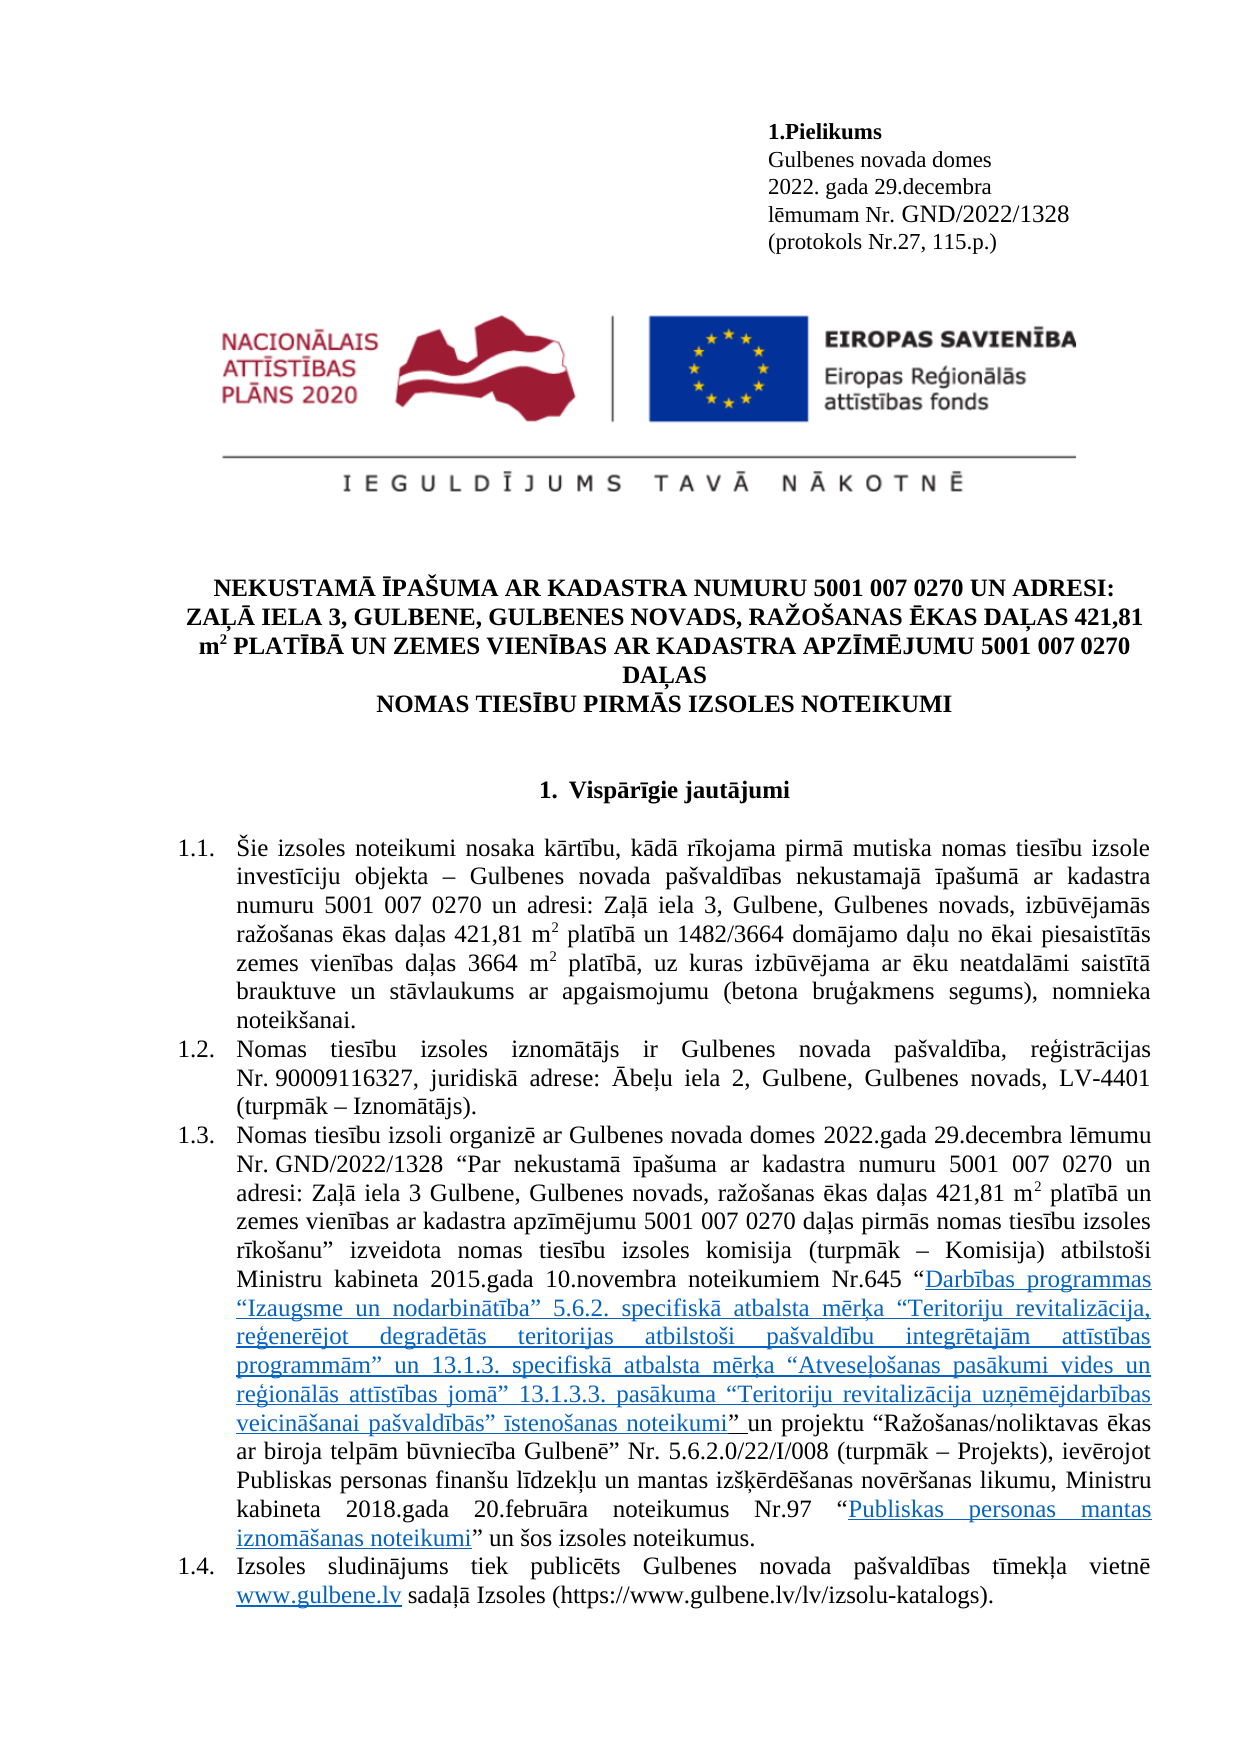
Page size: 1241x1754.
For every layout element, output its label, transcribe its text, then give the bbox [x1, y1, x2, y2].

text 2022. gada 29.decembra [177, 173, 1152, 199]
list Šie izsoles noteikumi nosaka kārtību, kādā rīkojama pirmā mutiska nomas tiesību izsole investīciju objekta – Gulbenes novada pašvaldības nekustamajā īpašumā ar kadastra numuru 5001 007 0270 un adresi: Zaļā iela 3, Gulbene, Gulbenes novads, izbūvējamās ražošanas ēkas daļas 421,81 m2 platībā un 1482/3664 domājamo daļu no ēkai piesaistītās zemes vienības daļas 3664 m2 platībā, uz kuras izbūvējama ar ēku neatdalāmi saistītā brauktuve un stāvlaukums ar apgaismojumu (betona bruģakmens segums), nomnieka noteikšanai. [177, 833, 1152, 1034]
text 1.Pielikums [177, 118, 1152, 144]
text (protokols Nr.27, 115.p.) [177, 228, 1152, 254]
list Nomas tiesību izsoli organizē ar Gulbenes novada domes 2022.gada 29.decembra lēmumu Nr. GND/2022/1328 “Par nekustamā īpašuma ar kadastra numuru 5001 007 0270 un adresi: Zaļā iela 3 Gulbene, Gulbenes novads, ražošanas ēkas daļas 421,81 m2 platībā un zemes vienības ar kadastra apzīmējumu 5001 007 0270 daļas pirmās nomas tiesību izsoles rīkošanu” izveidota nomas tiesību izsoles komisija (turpmāk – Komisija) atbilstoši Ministru kabineta 2015.gada 10.novembra noteikumiem Nr.645 “Darbības programmas “Izaugsme un nodarbinātība” 5.6.2. specifiskā atbalsta mērķa “Teritoriju revitalizācija, reģenerējot degradētās teritorijas atbilstoši pašvaldību integrētajām attīstības programmām” un 13.1.3. specifiskā atbalsta mērķa “Atveseļošanas pasākumi vides un reģionālās attīstības jomā” 13.1.3.3. pasākuma “Teritoriju revitalizācija uzņēmējdarbības veicināšanai pašvaldībās” īstenošanas noteikumi” un projektu “Ražošanas/noliktavas ēkas ar biroja telpām būvniecība Gulbenē” Nr. 5.6.2.0/22/I/008 (turpmāk – Projekts), ievērojot Publiskas personas finanšu līdzekļu un mantas izšķērdēšanas novēršanas likumu, Ministru kabineta 2018.gada 20.februāra noteikumus Nr.97 “Publiskas personas mantas iznomāšanas noteikumi” un šos izsoles noteikumus. [177, 1120, 1152, 1551]
text Gulbenes novada domes [177, 147, 1152, 173]
text NOMAS TIESĪBU PIRMĀS IZSOLES NOTEIKUMI [177, 689, 1152, 718]
picture [177, 280, 1154, 526]
list Izsoles sludinājums tiek publicēts Gulbenes novada pašvaldības tīmekļa vietnē www.gulbene.lv sadaļā Izsoles (https://www.gulbene.lv/lv/izsolu-katalogs). [177, 1551, 1152, 1609]
list Vispārīgie jautājumi [177, 775, 1152, 804]
text NEKUSTAMĀ ĪPAŠUMA AR KADASTRA NUMURU 5001 007 0270 UN ADRESI: ZAĻĀ IELA 3, GULBENE, GULBENES NOVADS, RAŽOŠANAS ĒKAS DAĻAS 421,81 m2 PLATĪBĀ UN ZEMES VIENĪBAS AR KADASTRA APZĪMĒJUMU 5001 007 0270 DAĻAS [177, 573, 1152, 689]
text lēmumam Nr. GND/2022/1328 [177, 199, 1152, 228]
list Nomas tiesību izsoles iznomātājs ir Gulbenes novada pašvaldība, reģistrācijas Nr. 90009116327, juridiskā adrese: Ābeļu iela 2, Gulbene, Gulbenes novads, LV-4401 (turpmāk – Iznomātājs). [177, 1034, 1152, 1120]
